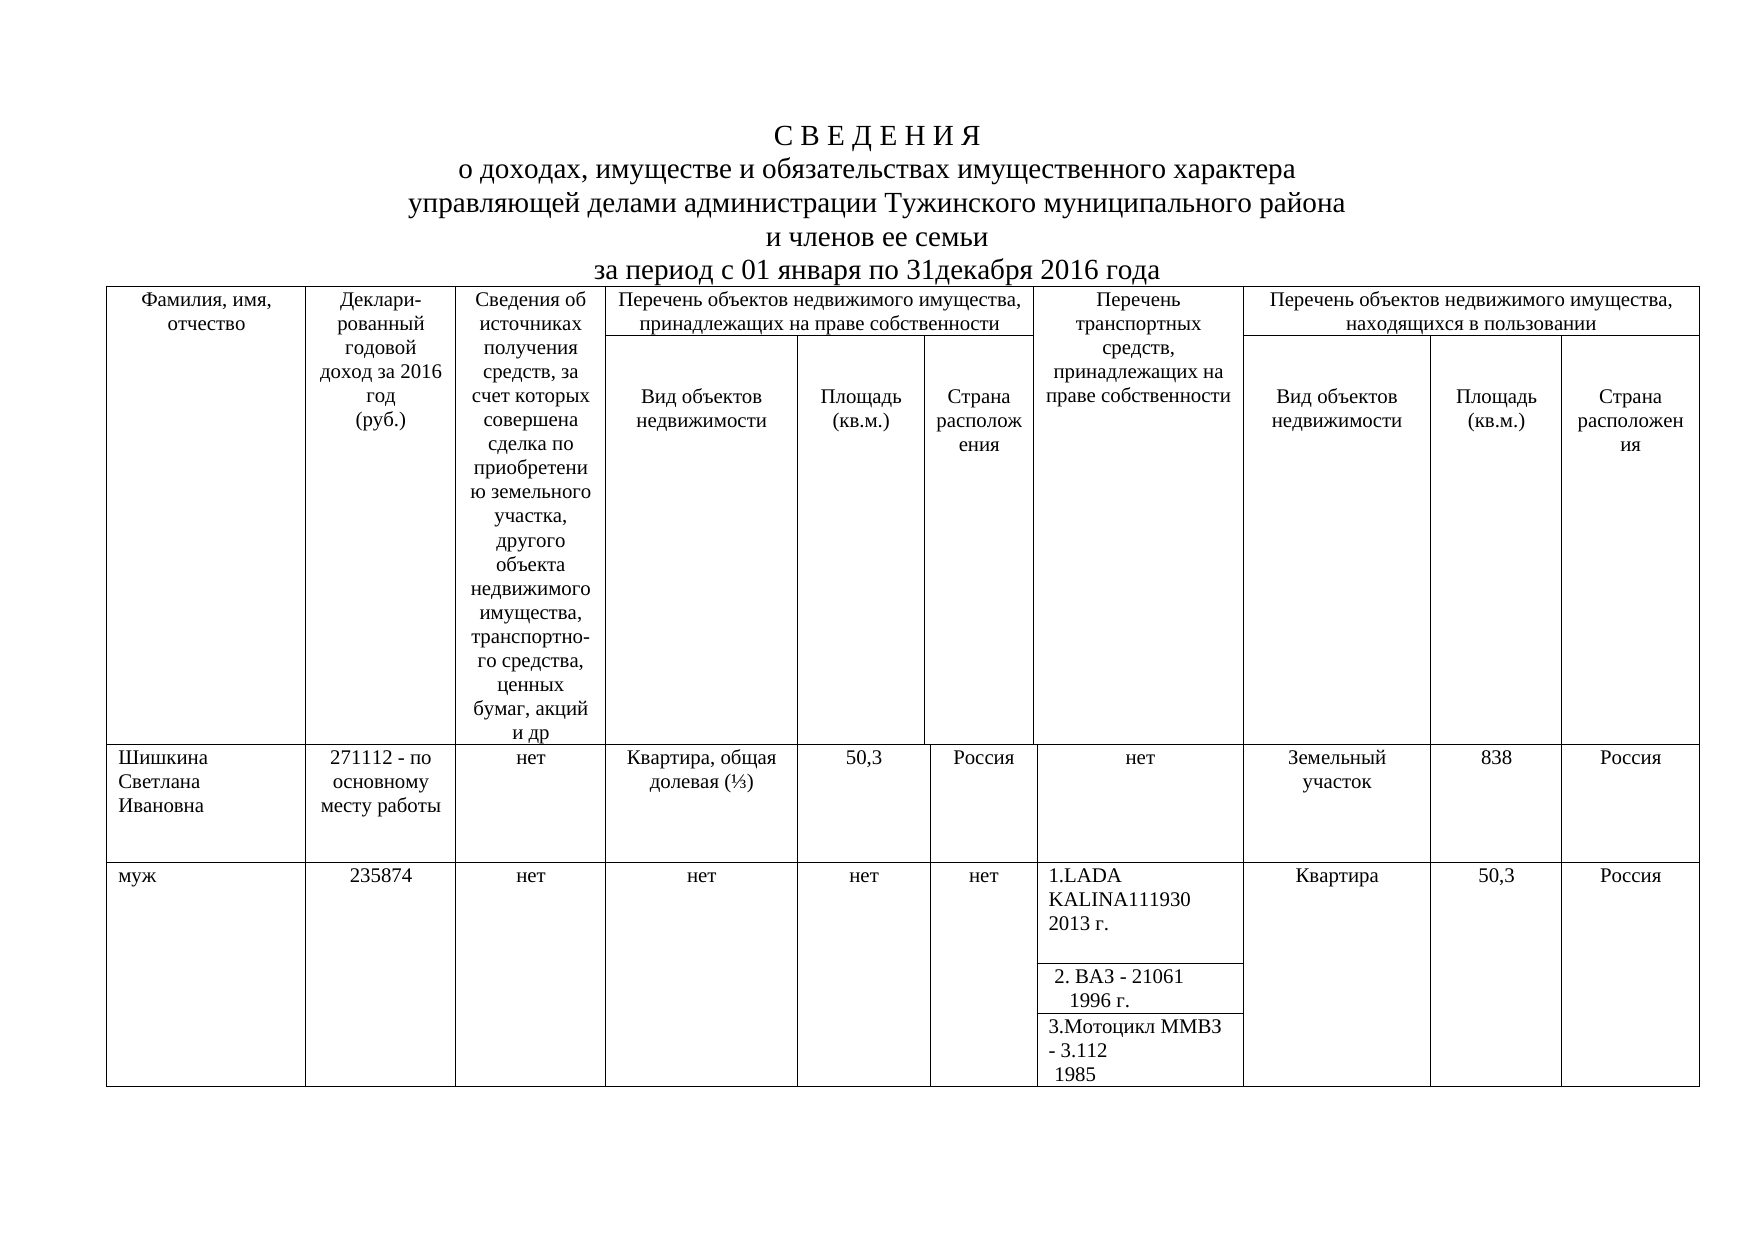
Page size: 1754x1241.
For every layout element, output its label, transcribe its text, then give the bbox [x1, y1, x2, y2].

text о доходах, имуществе и обязательствах имущественного характера [118, 152, 1636, 185]
table_cell Квартира [1244, 863, 1430, 1086]
table_cell Россия [1562, 863, 1699, 1086]
table_cell 2. ВАЗ - 21061 1996 г. [1038, 964, 1243, 1013]
table_cell нет [931, 863, 1037, 1086]
table_header Перечень объектов недвижимого имущества, принадлежащих на праве собственности [606, 287, 1033, 335]
table_cell 3.Мотоцикл ММВЗ - 3.112 1985 [1038, 1014, 1243, 1086]
table_cell нет [456, 863, 605, 1086]
table_cell Россия [931, 745, 1037, 862]
text и членов ее семьи [118, 219, 1636, 252]
table_header Перечень транспортных средств, принадлежащих на праве собственности [1034, 287, 1243, 744]
table_cell 838 [1431, 745, 1561, 862]
table_cell Земельный участок [1244, 745, 1430, 862]
table_cell Страна расположения [925, 336, 1033, 744]
table_header Сведения об источниках получения средств, за счет которых совершена сделка по приобретению земельного участка, другого объекта недвижимого имущества, транспортно-го средства, ценных бумаг, акций и др [456, 287, 605, 744]
table_cell Площадь (кв.м.) [1431, 336, 1561, 744]
table_cell 1.LADA KALINA111930 2013 г. [1038, 863, 1243, 963]
table_cell Вид объектов недвижимости [1244, 336, 1430, 744]
table_cell Шишкина Светлана Ивановна [107, 745, 305, 862]
table_cell 50,3 [1431, 863, 1561, 1086]
text С В Е Д Е Н И Я [118, 118, 1636, 152]
table_cell нет [606, 863, 797, 1086]
table_cell нет [1038, 745, 1243, 862]
table_cell нет [798, 863, 930, 1086]
table_cell 271112 - по основному месту работы [306, 745, 455, 862]
table_cell Страна расположения [1562, 336, 1699, 744]
table_cell муж [107, 863, 305, 1086]
table_cell 50,3 [798, 745, 930, 862]
table_cell 235874 [306, 863, 455, 1086]
table_cell Квартира, общая долевая (⅓) [606, 745, 797, 862]
table_cell Вид объектов недвижимости [606, 336, 797, 744]
table_cell Площадь (кв.м.) [798, 336, 924, 744]
text управляющей делами администрации Тужинского муниципального района [118, 185, 1636, 219]
table_header Деклари-рованный годовой доход за 2016 год (руб.) [306, 287, 455, 744]
table_header Перечень объектов недвижимого имущества, находящихся в пользовании [1244, 287, 1699, 335]
table_cell нет [456, 745, 605, 862]
table_header Фамилия, имя, отчество [107, 287, 305, 744]
text за период с 01 января по 31декабря 2016 года [118, 252, 1636, 286]
table_cell Россия [1562, 745, 1699, 862]
